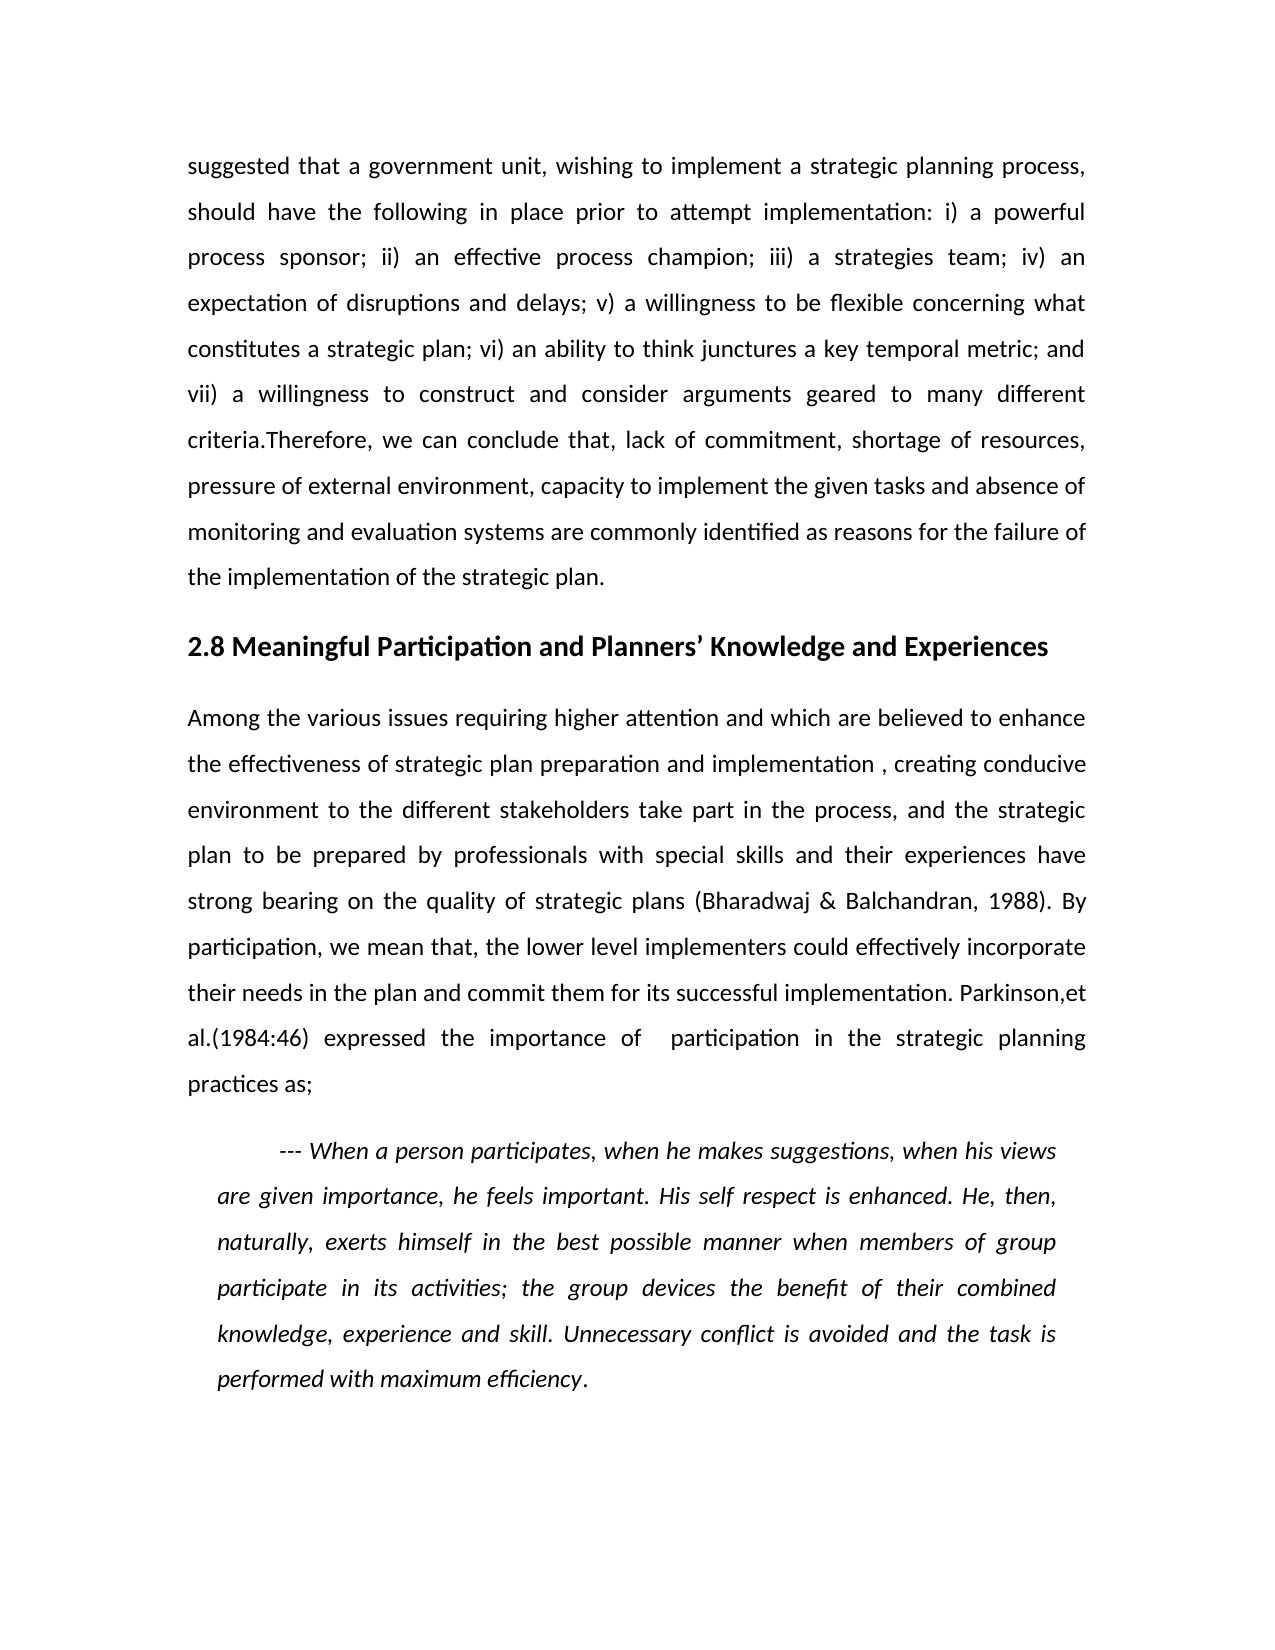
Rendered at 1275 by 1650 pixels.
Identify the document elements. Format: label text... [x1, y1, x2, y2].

list Meaningful Participation and Planners’ Knowledge and Experiences [187, 628, 1087, 664]
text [187, 150, 1087, 592]
text --- When a person participates, when he makes suggestions, when his views are given importance, he feels important. His self respect is enhanced. He, then, naturally, exerts himself in the best possible manner when members of group participate in its activities; the group devices the benefit of their combined knowledge, experience and skill. Unnecessary conflict is avoided and the task is performed with maximum efficiency. [217, 1135, 1058, 1394]
text Among the various issues requiring higher attention and which are believed to enhance the effectiveness of strategic plan preparation and implementation , creating conducive environment to the different stakeholders take part in the process, and the strategic plan to be prepared by professionals with special skills and their experiences have strong bearing on the quality of strategic plans (Bharadwaj & Balchandran, 1988). By participation, we mean that, the lower level implementers could effectively incorporate their needs in the plan and commit them for its successful implementation. Parkinson,et al.(1984:46) expressed the importance of participation in the strategic planning practices as; [187, 702, 1087, 1099]
